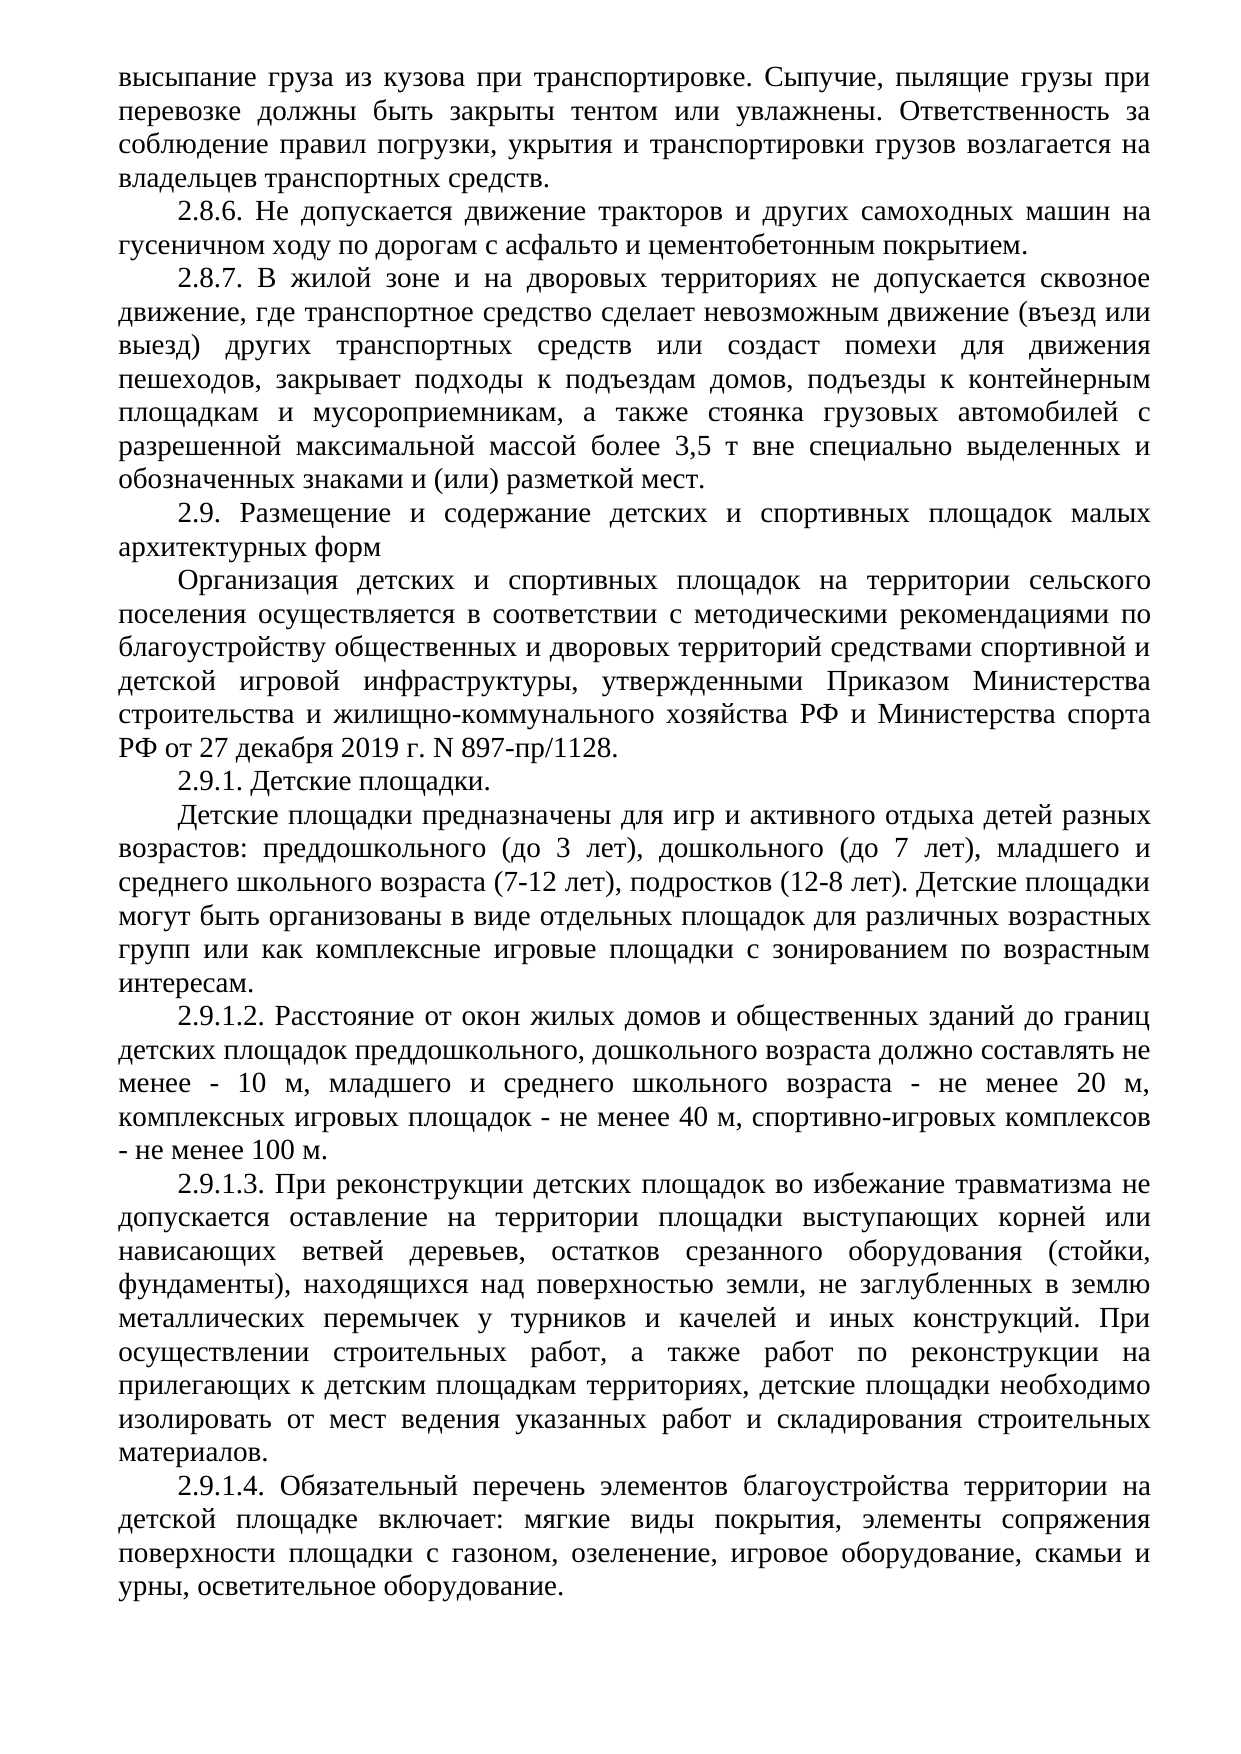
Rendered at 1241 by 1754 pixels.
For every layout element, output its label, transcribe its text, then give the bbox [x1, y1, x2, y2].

text 2.9.1.3. При реконструкции детских площадок во избежание травматизма не допускается оставление на территории площадки выступающих корней или нависающих ветвей деревьев, остатков срезанного оборудования (стойки, фундаменты), находящихся над поверхностью земли, не заглубленных в землю металлических перемычек у турников и качелей и иных конструкций. При осуществлении строительных работ, а также работ по реконструкции на прилегающих к детским площадкам территориях, детские площадки необходимо изолировать от мест ведения указанных работ и складирования строительных материалов. [118, 1166, 1152, 1468]
text 2.8.7. В жилой зоне и на дворовых территориях не допускается сквозное движение, где транспортное средство сделает невозможным движение (въезд или выезд) других транспортных средств или создаст помехи для движения пешеходов, закрывает подходы к подъездам домов, подъезды к контейнерным площадкам и мусороприемникам, а также стоянка грузовых автомобилей с разрешенной максимальной массой более 3,5 т вне специально выделенных и обозначенных знаками и (или) разметкой мест. [118, 260, 1152, 495]
text 2.9.1. Детские площадки. [118, 763, 1152, 797]
text Детские площадки предназначены для игр и активного отдыха детей разных возрастов: преддошкольного (до 3 лет), дошкольного (до 7 лет), младшего и среднего школьного возраста (7-12 лет), подростков (12-8 лет). Детские площадки могут быть организованы в виде отдельных площадок для различных возрастных групп или как комплексные игровые площадки с зонированием по возрастным интересам. [118, 797, 1152, 998]
text 2.8.6. Не допускается движение тракторов и других самоходных машин на гусеничном ходу по дорогам с асфальто и цементобетонным покрытием. [118, 193, 1152, 260]
text 2.9. Размещение и содержание детских и спортивных площадок малых архитектурных форм [118, 495, 1152, 562]
text 2.9.1.4. Обязательный перечень элементов благоустройства территории на детской площадке включает: мягкие виды покрытия, элементы сопряжения поверхности площадки с газоном, озеленение, игровое оборудование, скамьи и урны, осветительное оборудование. [118, 1468, 1152, 1602]
text Организация детских и спортивных площадок на территории сельского поселения осуществляется в соответствии с методическими рекомендациями по благоустройству общественных и дворовых территорий средствами спортивной и детской игровой инфраструктуры, утвержденными Приказом Министерства строительства и жилищно-коммунального хозяйства РФ и Министерства спорта РФ от 27 декабря 2019 г. N 897-пр/1128. [118, 562, 1152, 763]
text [118, 59, 1152, 193]
text 2.9.1.2. Расстояние от окон жилых домов и общественных зданий до границ детских площадок преддошкольного, дошкольного возраста должно составлять не менее - 10 м, младшего и среднего школьного возраста - не менее 20 м, комплексных игровых площадок - не менее 40 м, спортивно-игровых комплексов - не менее 100 м. [118, 998, 1152, 1166]
